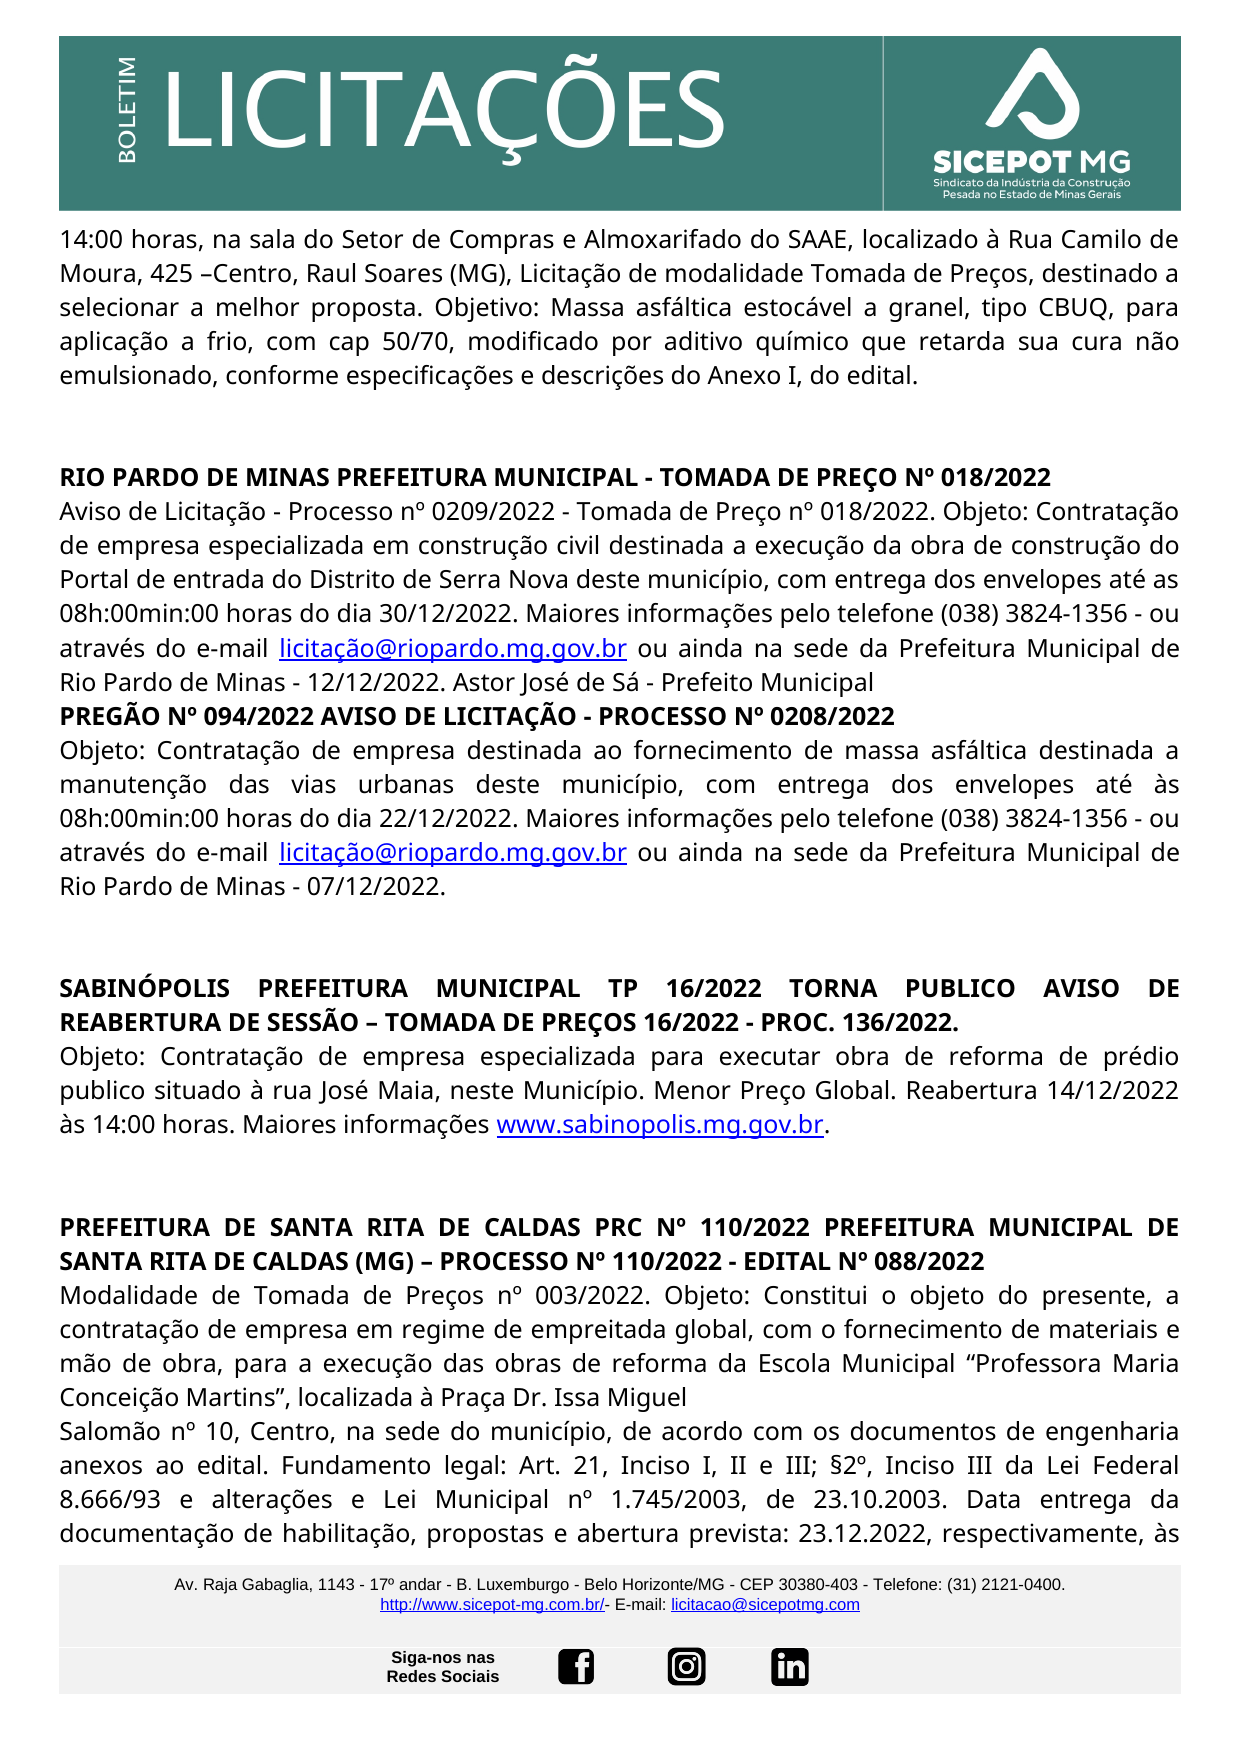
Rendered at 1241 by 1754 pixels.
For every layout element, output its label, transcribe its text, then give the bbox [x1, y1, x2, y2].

text PREGÃO Nº 094/2022 AVISO DE LICITAÇÃO - PROCESSO Nº 0208/2022 [59, 698, 1181, 732]
text Objeto: Contratação de empresa destinada ao fornecimento de massa asfáltica destinada a manutenção das vias urbanas deste município, com entrega dos envelopes até às 08h:00min:00 horas do dia 22/12/2022. Maiores informações pelo telefone (038) 3824-1356 - ou através do e-mail licitação@riopardo.mg.gov.br ou ainda na sede da Prefeitura Municipal de Rio Pardo de Minas - 07/12/2022. [59, 732, 1181, 903]
picture [667, 1647, 706, 1686]
picture [59, 36, 1181, 211]
text Modalidade de Tomada de Preços nº 003/2022. Objeto: Constitui o objeto do presente, a contratação de empresa em regime de empreitada global, com o fornecimento de materiais e mão de obra, para a execução das obras de reforma da Escola Municipal “Professora Maria Conceição Martins”, localizada à Praça Dr. Issa Miguel [59, 1277, 1181, 1414]
text SABINÓPOLIS PREFEITURA MUNICIPAL TP 16/2022 TORNA PUBLICO AVISO DE REABERTURA DE SESSÃO – TOMADA DE PREÇOS 16/2022 - PROC. 136/2022. [59, 971, 1181, 1039]
picture [771, 1648, 809, 1686]
picture [557, 1648, 594, 1685]
text RIO PARDO DE MINAS PREFEITURA MUNICIPAL - TOMADA DE PREÇO Nº 018/2022 [59, 460, 1181, 494]
text Objeto: Contratação de empresa especializada para executar obra de reforma de prédio publico situado à rua José Maia, neste Município. Menor Preço Global. Reabertura 14/12/2022 às 14:00 horas. Maiores informações www.sabinopolis.mg.gov.br. [59, 1039, 1181, 1141]
text PREFEITURA DE SANTA RITA DE CALDAS PRC Nº 110/2022 PREFEITURA MUNICIPAL DE SANTA RITA DE CALDAS (MG) – PROCESSO Nº 110/2022 - EDITAL Nº 088/2022 [59, 1209, 1181, 1277]
text Aviso de Licitação - Processo nº 0209/2022 - Tomada de Preço nº 018/2022. Objeto: Contratação de empresa especializada em construção civil destinada a execução da obra de construção do Portal de entrada do Distrito de Serra Nova deste município, com entrega dos envelopes até as 08h:00min:00 horas do dia 30/12/2022. Maiores informações pelo telefone (038) 3824-1356 - ou através do e-mail licitação@riopardo.mg.gov.br ou ainda na sede da Prefeitura Municipal de Rio Pardo de Minas - 12/12/2022. Astor José de Sá - Prefeito Municipal [59, 494, 1181, 698]
